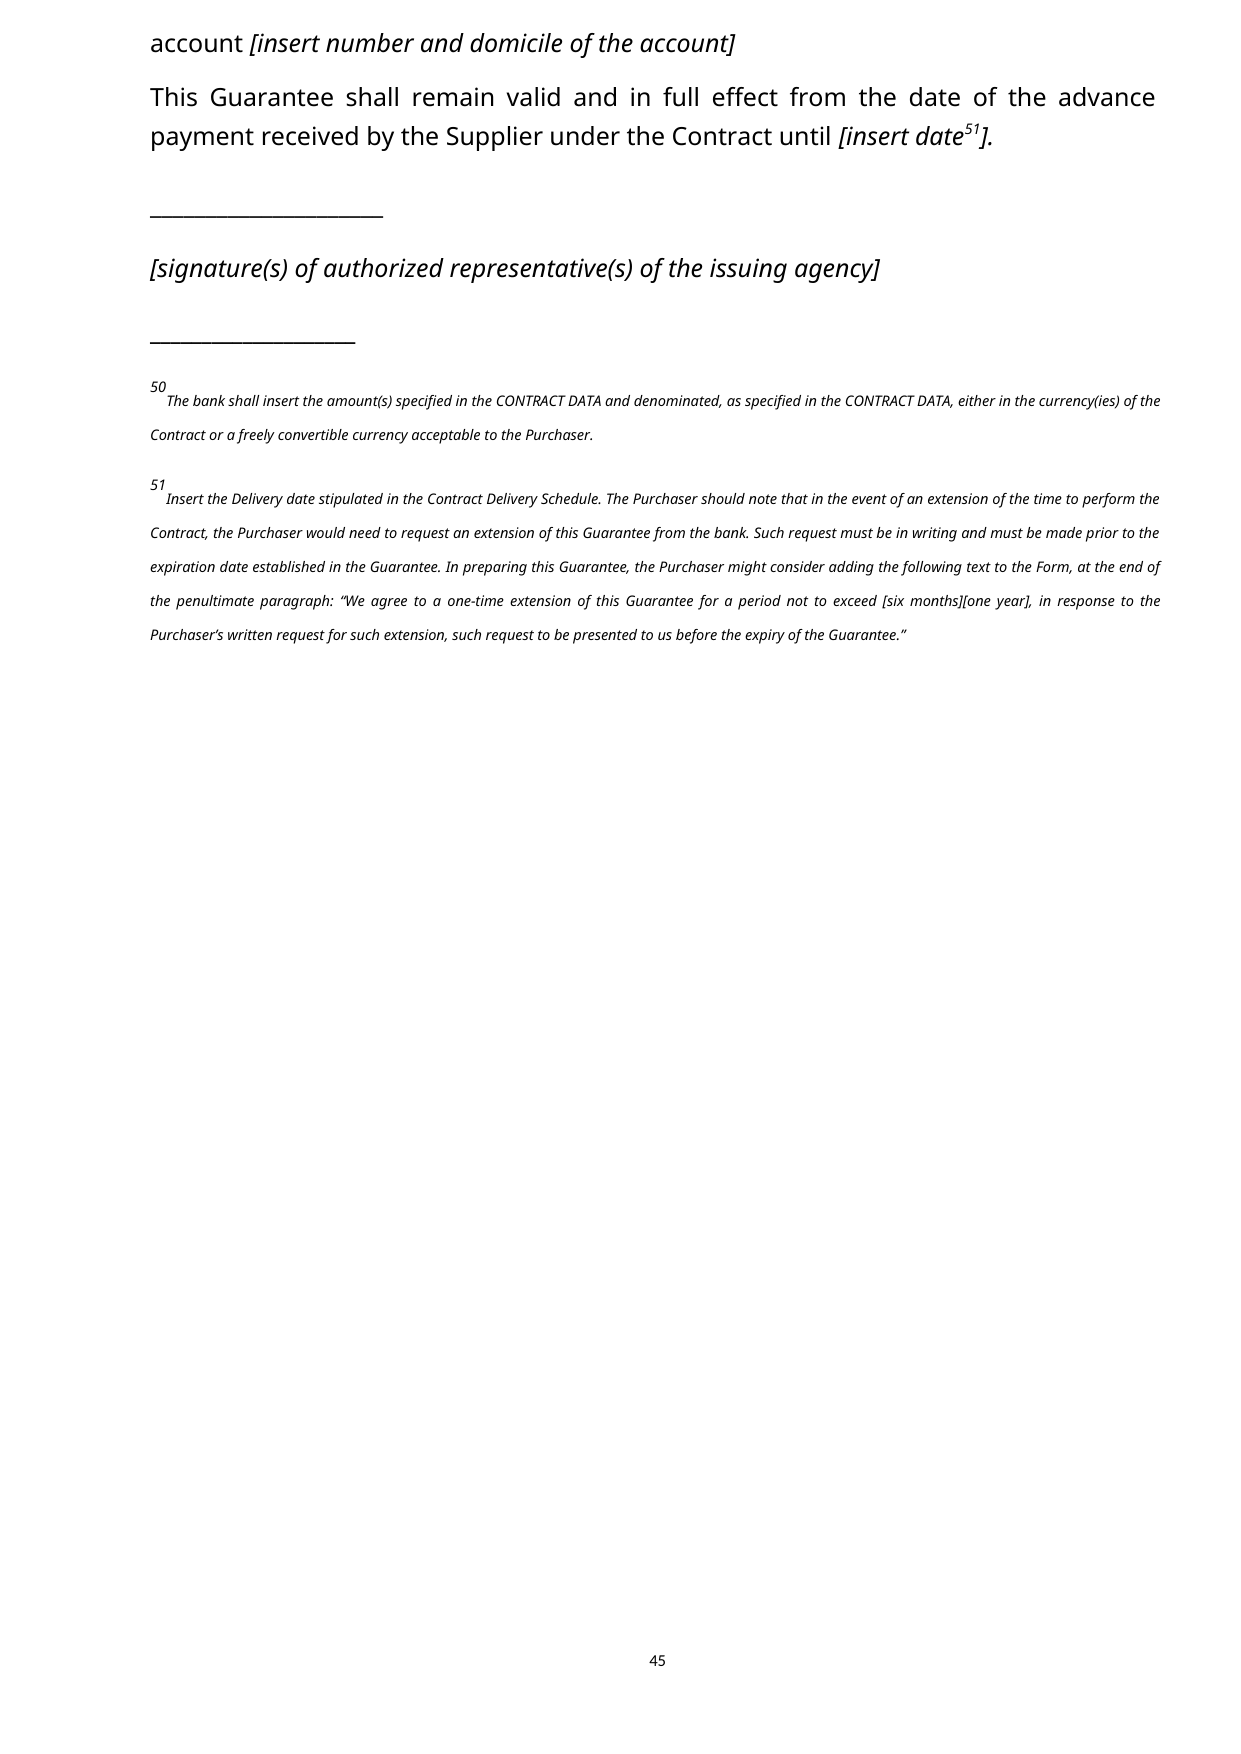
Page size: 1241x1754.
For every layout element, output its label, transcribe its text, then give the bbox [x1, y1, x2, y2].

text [150, 28, 1158, 59]
text _____________________ [150, 187, 1165, 221]
text ____________________ [150, 314, 1165, 348]
text 50The bank shall insert the amount(s) specified in the CONTRACT DATA and denominated, as specified in the CONTRACT DATA, either in the currency(ies) of the Contract or a freely convertible currency acceptable to the Purchaser. [150, 377, 1165, 445]
text This Guarantee shall remain valid and in full effect from the date of the advance payment received by the Supplier under the Contract until [insert date51]. [150, 80, 1157, 153]
text [signature(s) of authorized representative(s) of the issuing agency] [150, 251, 1165, 285]
text 51Insert the Delivery date stipulated in the Contract Delivery Schedule. The Purchaser should note that in the event of an extension of the time to perform the Contract, the Purchaser would need to request an extension of this Guarantee from the bank. Such request must be in writing and must be made prior to the expiration date established in the Guarantee. In preparing this Guarantee, the Purchaser might consider adding the following text to the Form, at the end of the penultimate paragraph: “We agree to a one-time extension of this Guarantee for a period not to exceed [six months][one year], in response to the Purchaser’s written request for such extension, such request to be presented to us before the expiry of the Guarantee.” [150, 474, 1165, 645]
